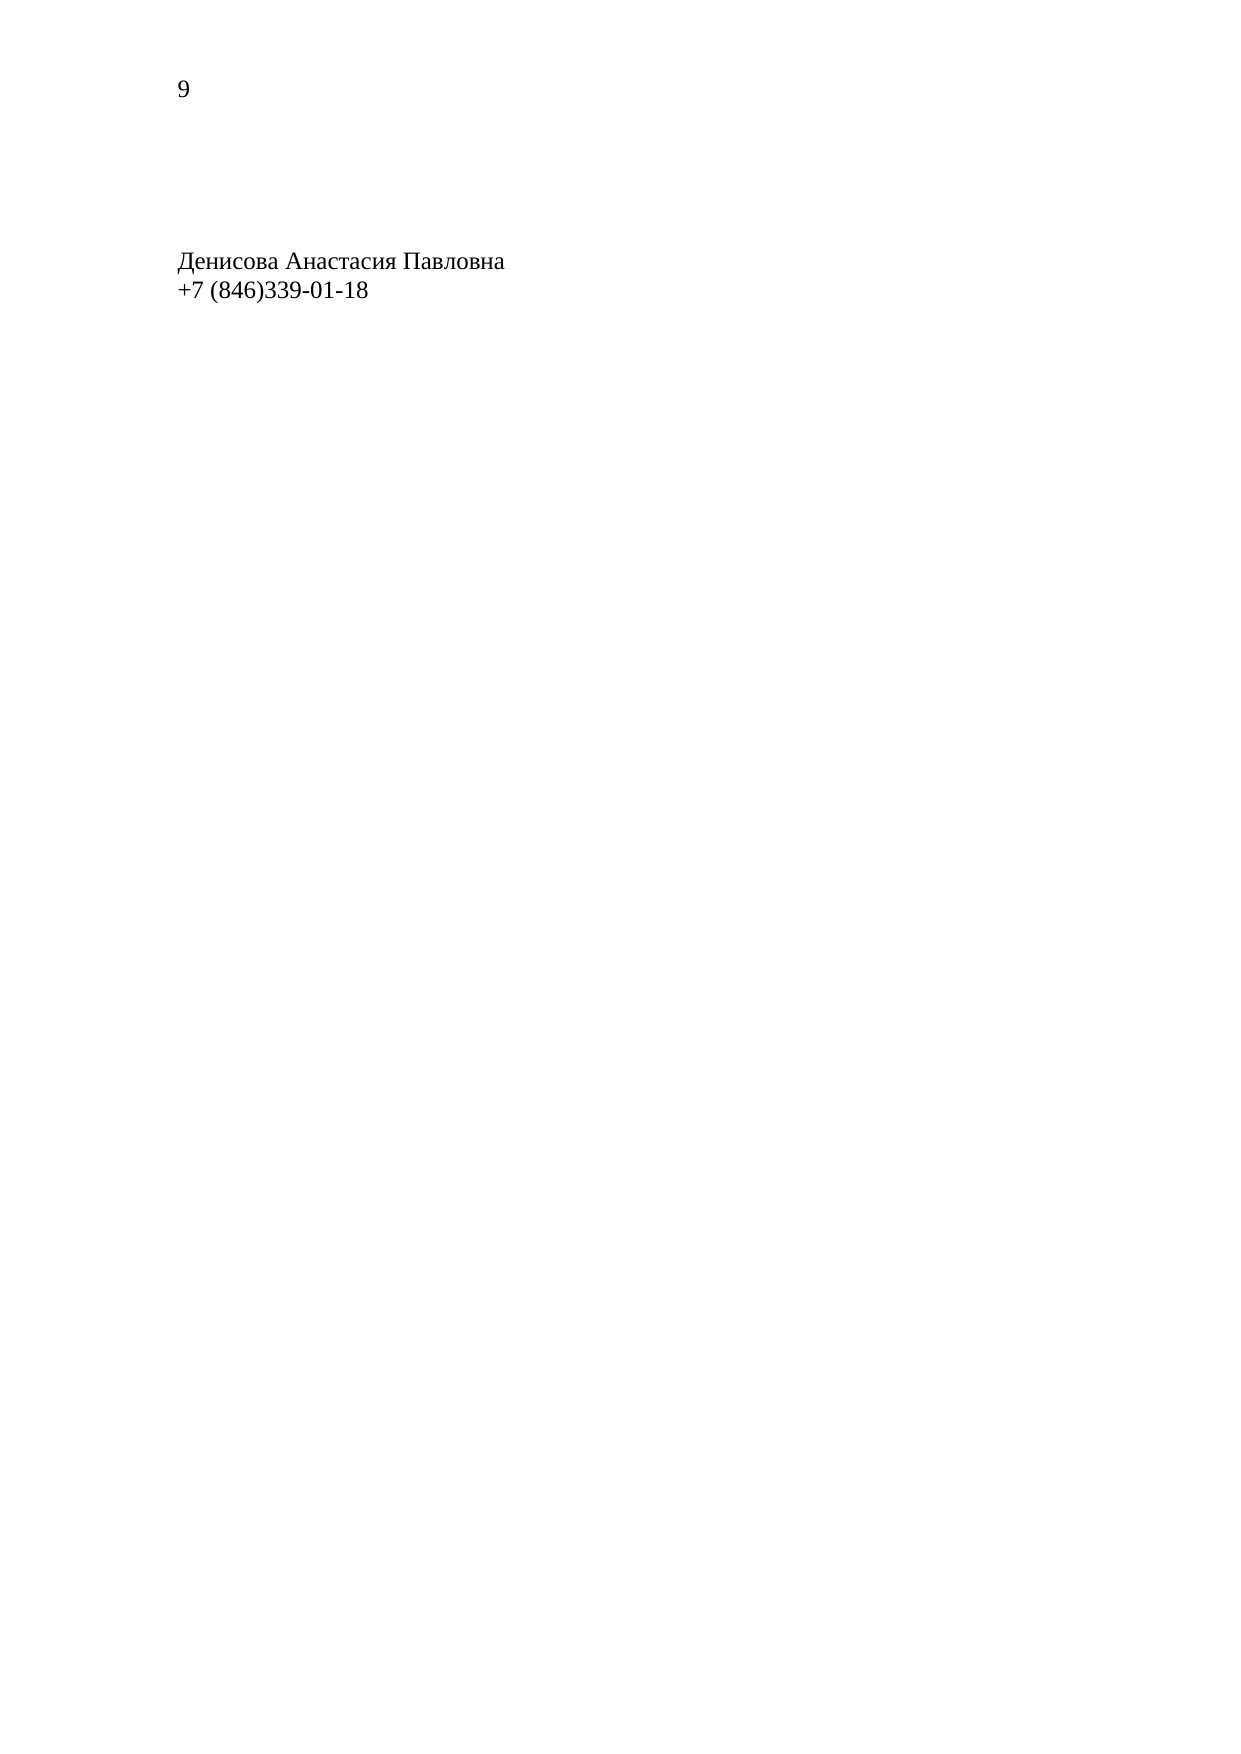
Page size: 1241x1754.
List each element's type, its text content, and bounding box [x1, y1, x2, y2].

text +7 (846)339-01-18 [177, 275, 1152, 304]
text Денисова Анастасия Павловна [177, 246, 1152, 275]
